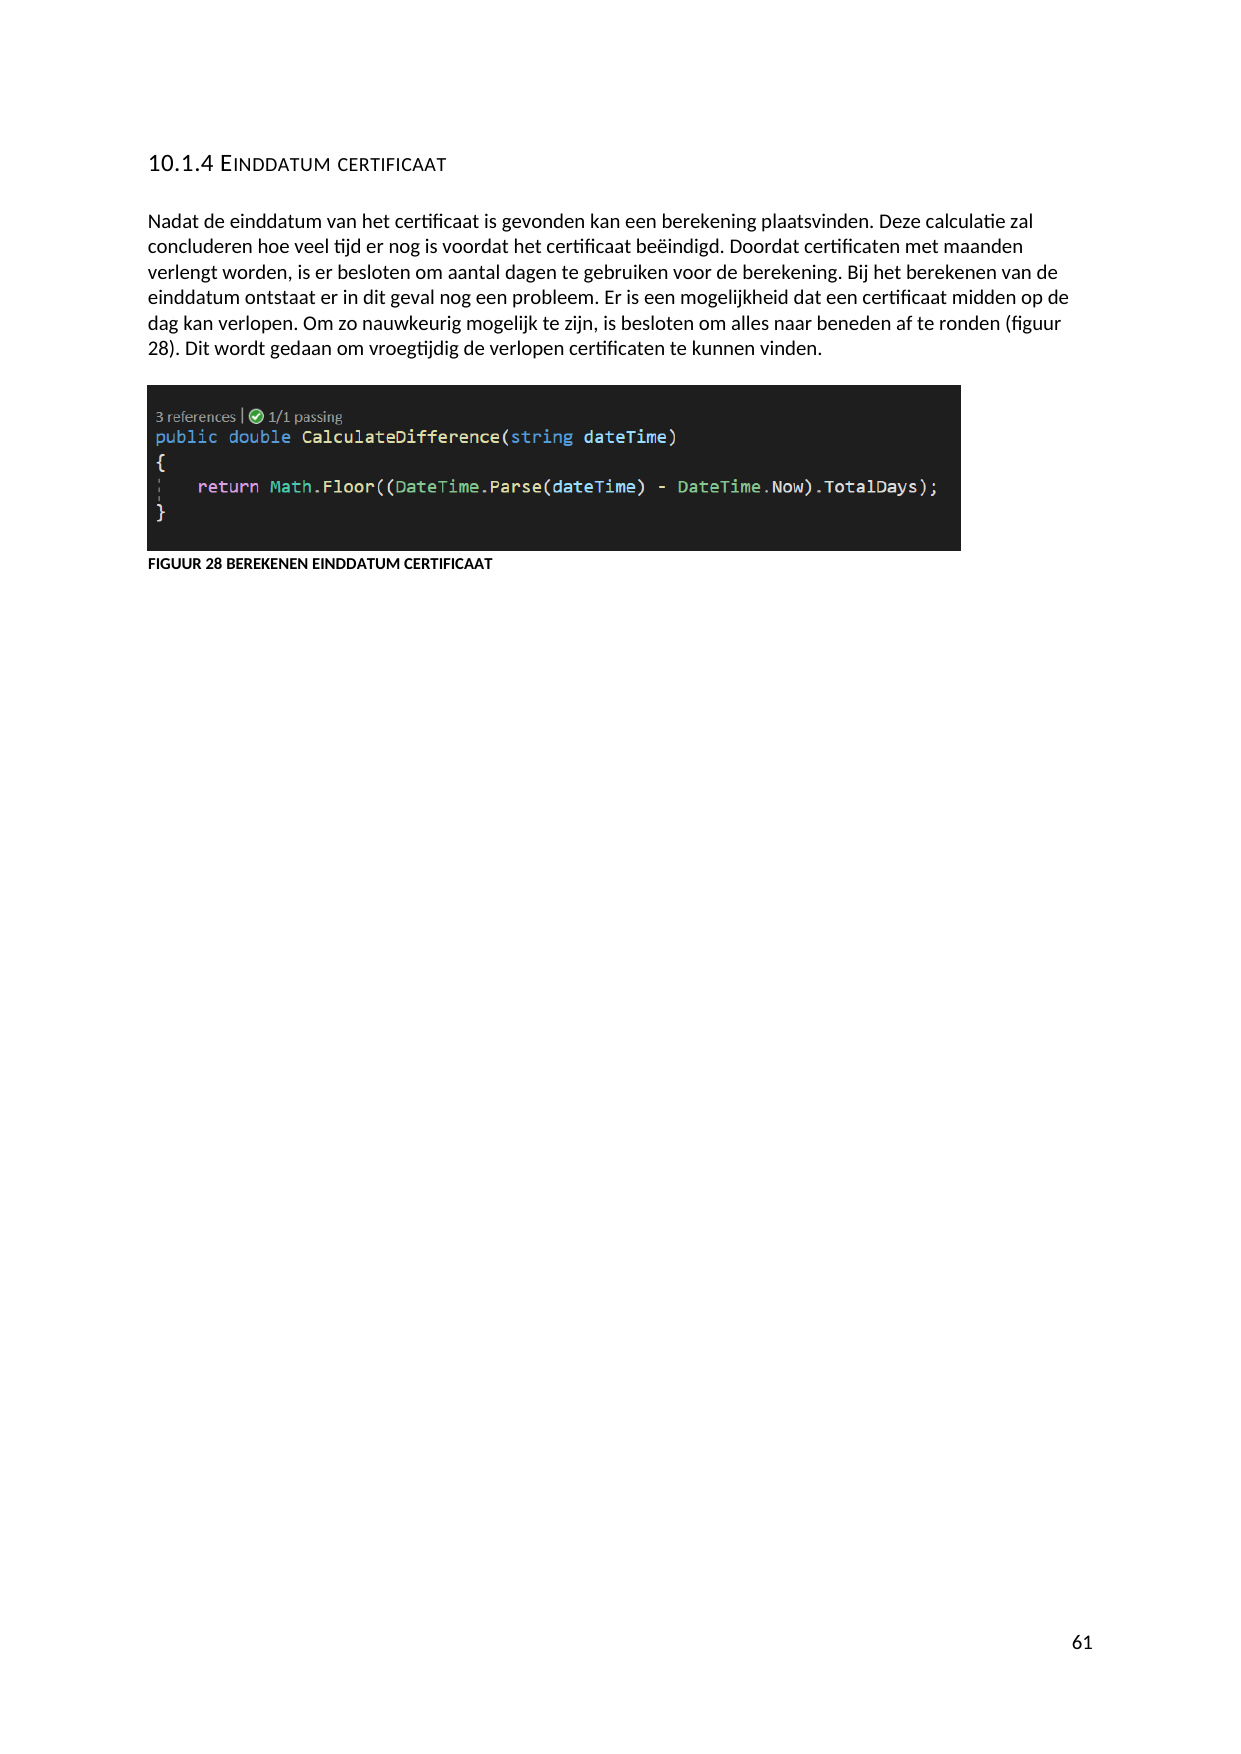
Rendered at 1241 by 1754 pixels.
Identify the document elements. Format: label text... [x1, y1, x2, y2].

picture [147, 385, 961, 551]
text Nadat de einddatum van het certificaat is gevonden kan een berekening plaatsvinden. Deze calculatie zal concluderen hoe veel tijd er nog is voordat het certificaat beëindigd. Doordat certificaten met maanden verlengt worden, is er besloten om aantal dagen te gebruiken voor de berekening. Bij het berekenen van de einddatum ontstaat er in dit geval nog een probleem. Er is een mogelijkheid dat een certificaat midden op de dag kan verlopen. Om zo nauwkeurig mogelijk te zijn, is besloten om alles naar beneden af te ronden (figuur 28). Dit wordt gedaan om vroegtijdig de verlopen certificaten te kunnen vinden. [148, 208, 1093, 361]
subtitle 10.1.4 Einddatum certificaat [148, 148, 1093, 178]
